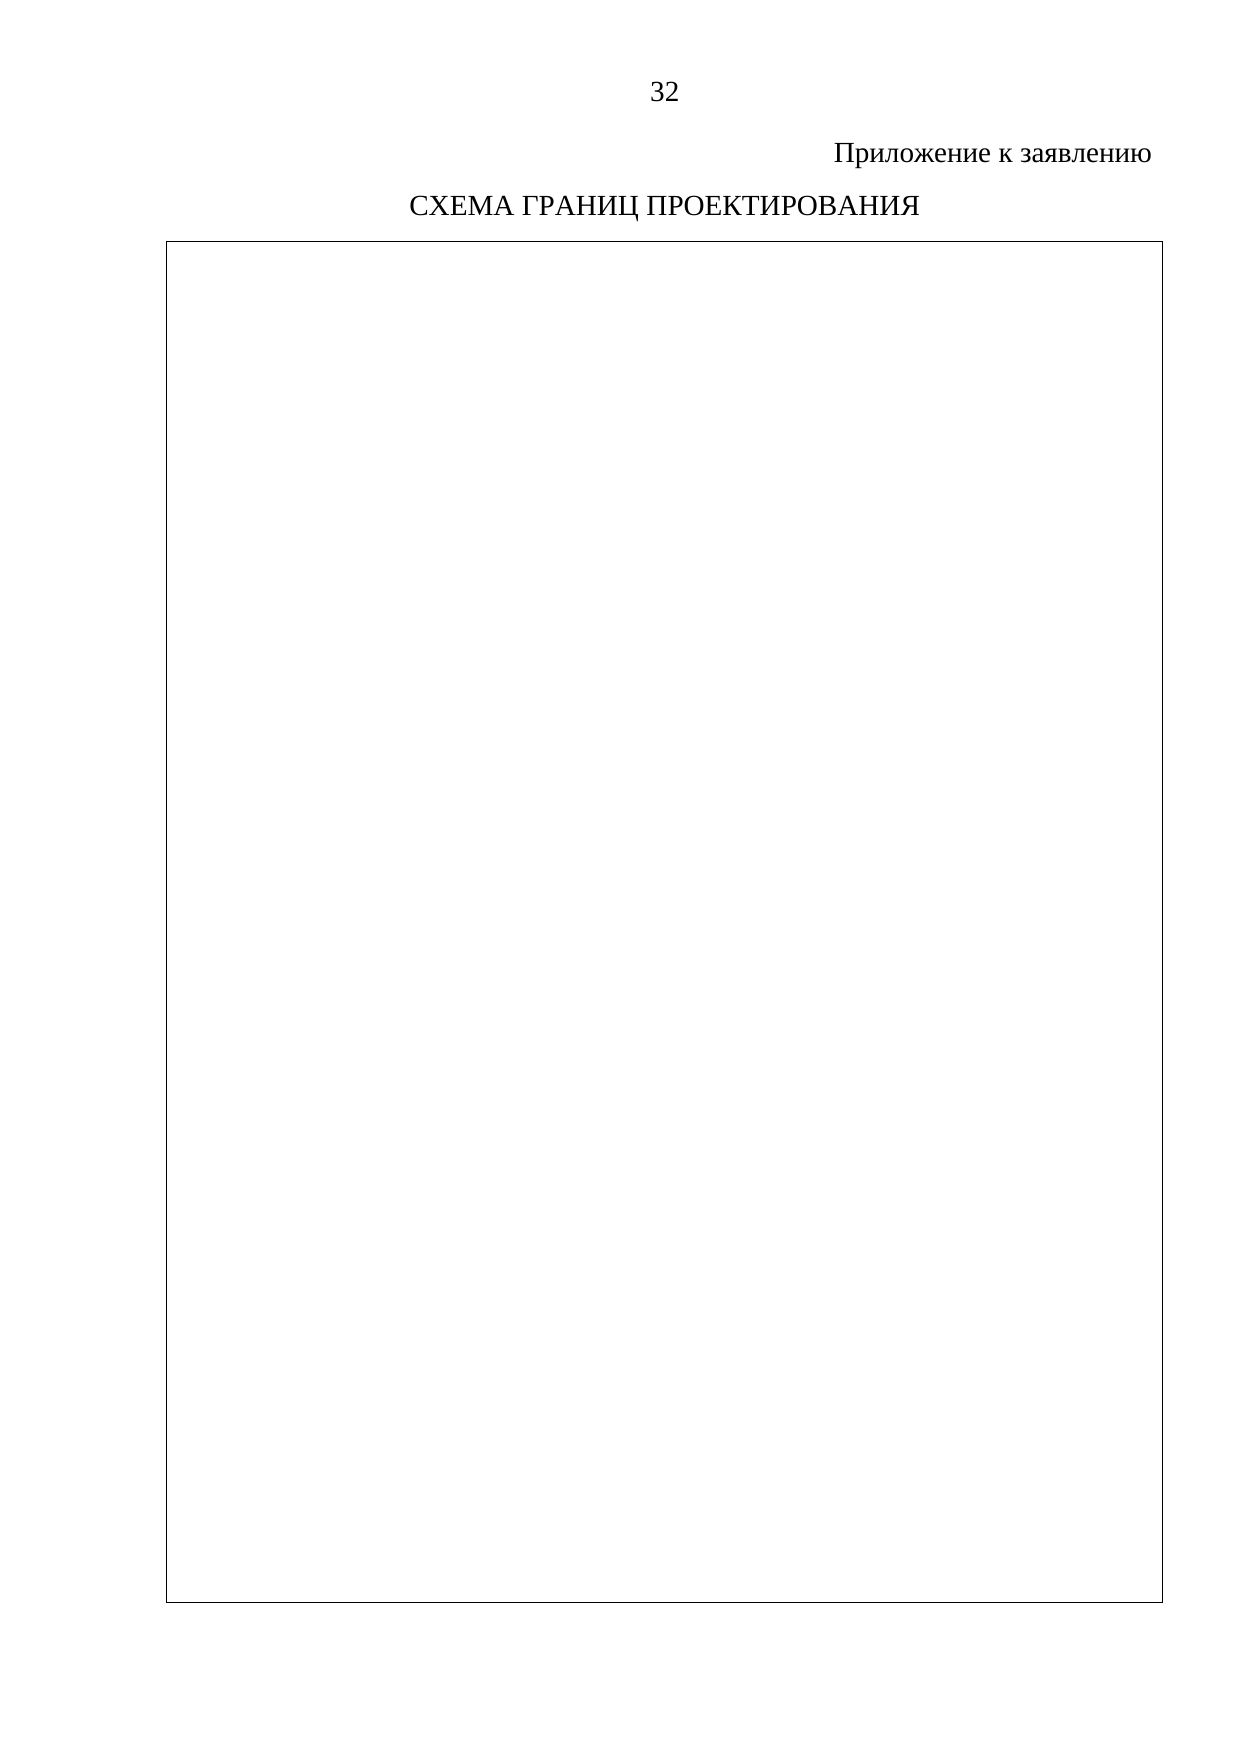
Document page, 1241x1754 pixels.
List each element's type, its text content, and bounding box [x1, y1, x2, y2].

text Приложение к заявлению [177, 135, 1152, 169]
table_header [167, 242, 1162, 1602]
text СХЕМА ГРАНИЦ ПРОЕКТИРОВАНИЯ [177, 188, 1152, 222]
